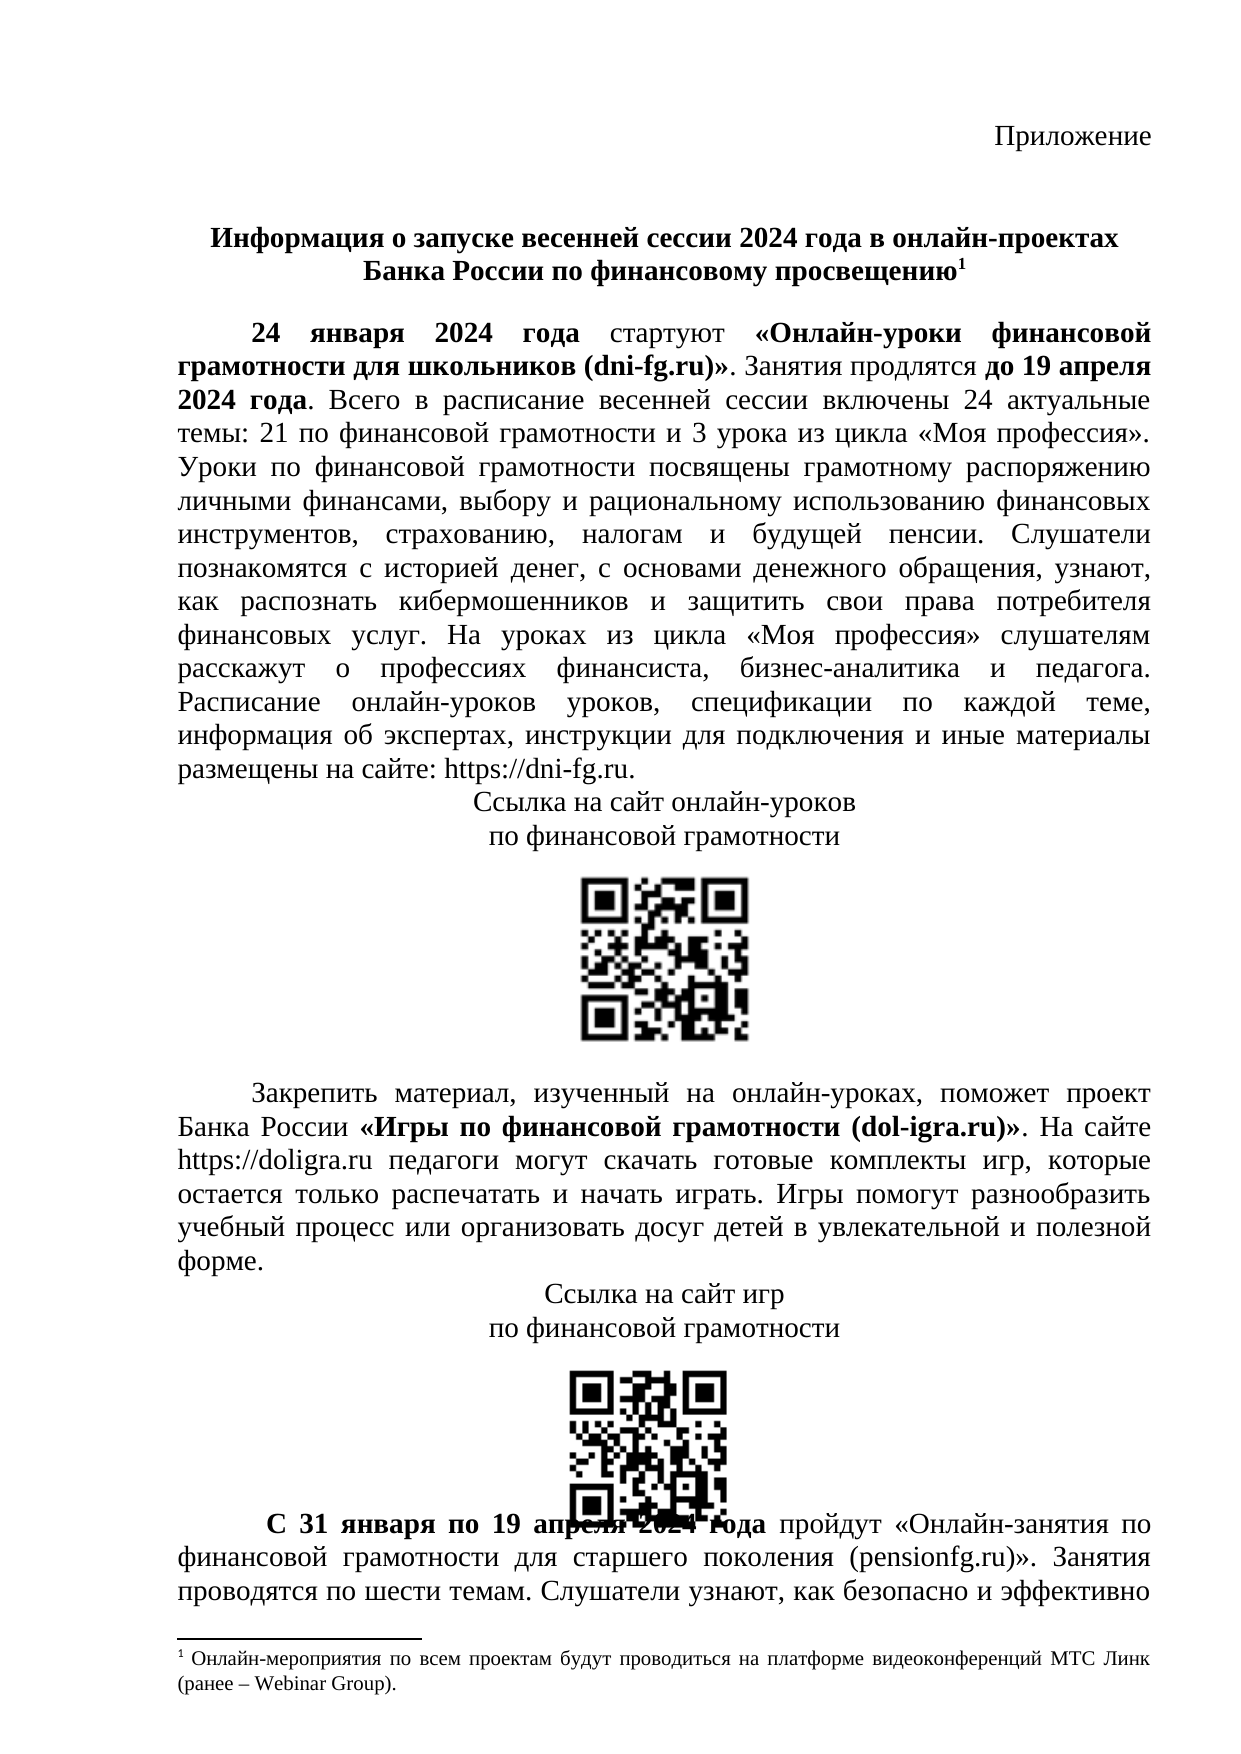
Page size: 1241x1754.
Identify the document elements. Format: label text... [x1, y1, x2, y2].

text Ссылка на сайт игр [177, 1277, 1152, 1310]
text 24 января 2024 года стартуют «Онлайн-уроки финансовой грамотности для школьников (dni-fg.ru)». Занятия продлятся до 19 апреля 2024 года. Всего в расписание весенней сессии включены 24 актуальные темы: 21 по финансовой грамотности и 3 урока из цикла «Моя профессия». Уроки по финансовой грамотности посвящены грамотному распоряжению личными финансами, выбору и рациональному использованию финансовых инструментов, страхованию, налогам и будущей пенсии. Слушатели познакомятся с историей денег, с основами денежного обращения, узнают, как распознать кибермошенников и защитить свои права потребителя финансовых услуг. На уроках из цикла «Моя профессия» слушателям расскажут о профессиях финансиста, бизнес-аналитика и педагога. Расписание онлайн-уроков уроков, спецификации по каждой теме, информация об экспертах, инструкции для подключения и иные материалы размещены на сайте: https://dni-fg.ru. [177, 315, 1152, 784]
text Ссылка на сайт онлайн-уроков [177, 784, 1152, 818]
text Закрепить материал, изученный на онлайн-уроках, поможет проект Банка России «Игры по финансовой грамотности (dol-igra.ru)». На сайте https://doligra.ru педагоги могут скачать готовые комплекты игр, которые остается только распечатать и начать играть. Игры помогут разнообразить учебный процесс или организовать досуг детей в увлекательной и полезной форме. [177, 1075, 1152, 1277]
text Информация о запуске весенней сессии 2024 года в онлайн-проектах Банка России по финансовому просвещению [177, 220, 1152, 287]
text по финансовой грамотности [177, 1310, 1152, 1344]
text Приложение [620, 118, 1152, 152]
picture [546, 1346, 752, 1506]
text по финансовой грамотности [177, 818, 1152, 852]
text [177, 1506, 1152, 1606]
